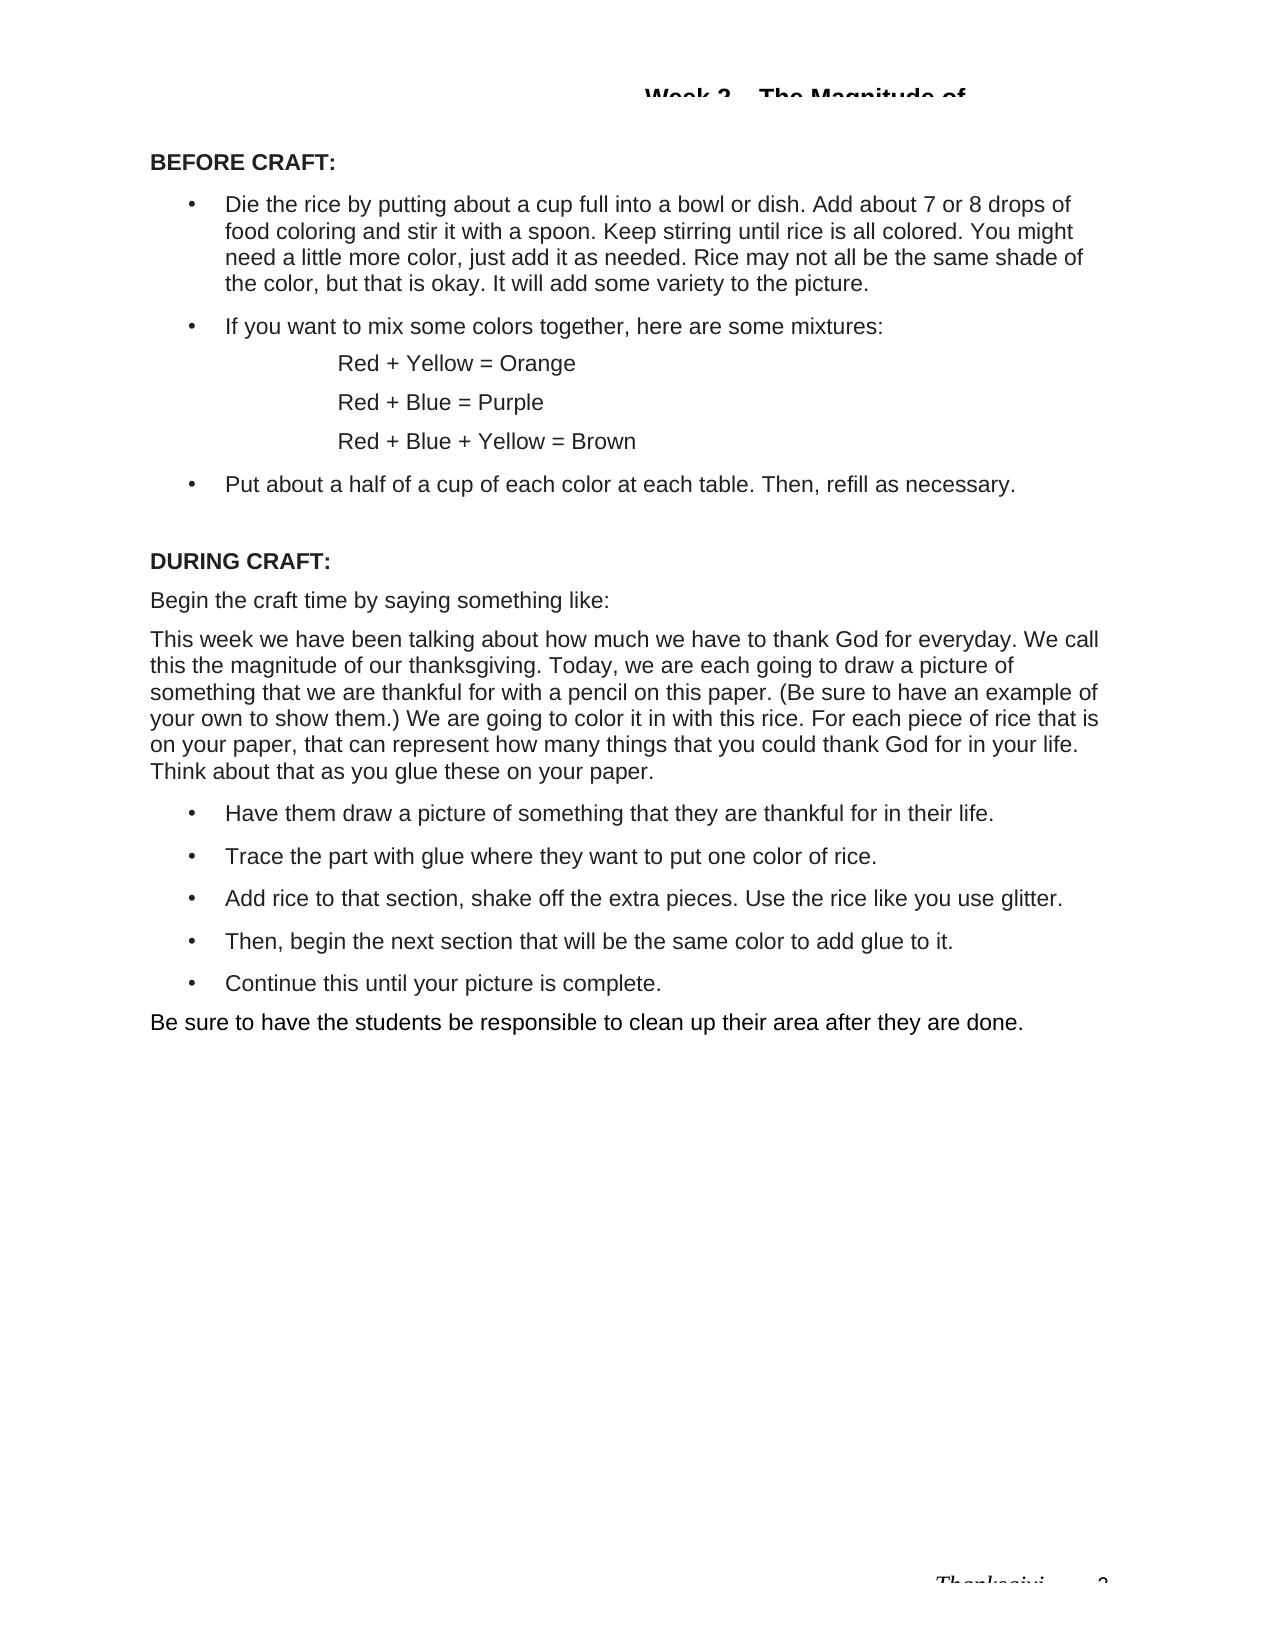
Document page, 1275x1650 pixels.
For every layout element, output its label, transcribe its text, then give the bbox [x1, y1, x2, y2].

text Begin the craft time by saying something like: [150, 587, 1125, 613]
list Then, begin the next section that will be the same color to add glue to it. [187, 926, 1137, 954]
text This week we have been talking about how much we have to thank God for everyday. We call this the magnitude of our thanksgiving. Today, we are each going to draw a picture of something that we are thankful for with a pencil on this paper. (Be sure to have an example of your own to show them.) We are going to color it in with this rice. For each piece of rice that is on your paper, that can represent how many things that you could thank God for in your life. Think about that as you glue these on your paper. [150, 626, 1101, 784]
subtitle BEFORE CRAFT: [150, 149, 1137, 175]
text Red + Blue = Purple [337, 389, 1125, 416]
text Red + Blue + Yellow = Brown [337, 428, 1125, 454]
list Die the rice by putting about a cup full into a bowl or dish. Add about 7 or 8 drops of food coloring and stir it with a spoon. Keep stirring until rice is all colored. You might need a little more color, just add it as needed. Rice may not all be the same shade of the color, but that is okay. It will add some variety to the picture. [187, 189, 1121, 296]
subtitle DURING CRAFT: [150, 548, 1125, 574]
list Continue this until your picture is complete. [187, 968, 1137, 997]
text Be sure to have the students be responsible to clean up their area after they are done. [150, 1009, 1125, 1035]
list Have them draw a picture of something that they are thankful for in their life. [187, 798, 1137, 827]
list If you want to mix some colors together, here are some mixtures: Red + Yellow = Orange [187, 311, 884, 377]
list Put about a half of a cup of each color at each table. Then, refill as necessary. [187, 469, 1137, 497]
list Trace the part with glue where they want to put one color of rice. [187, 841, 1137, 869]
list Add rice to that section, shake off the extra pieces. Use the rice like you use glitter. [187, 883, 1137, 912]
